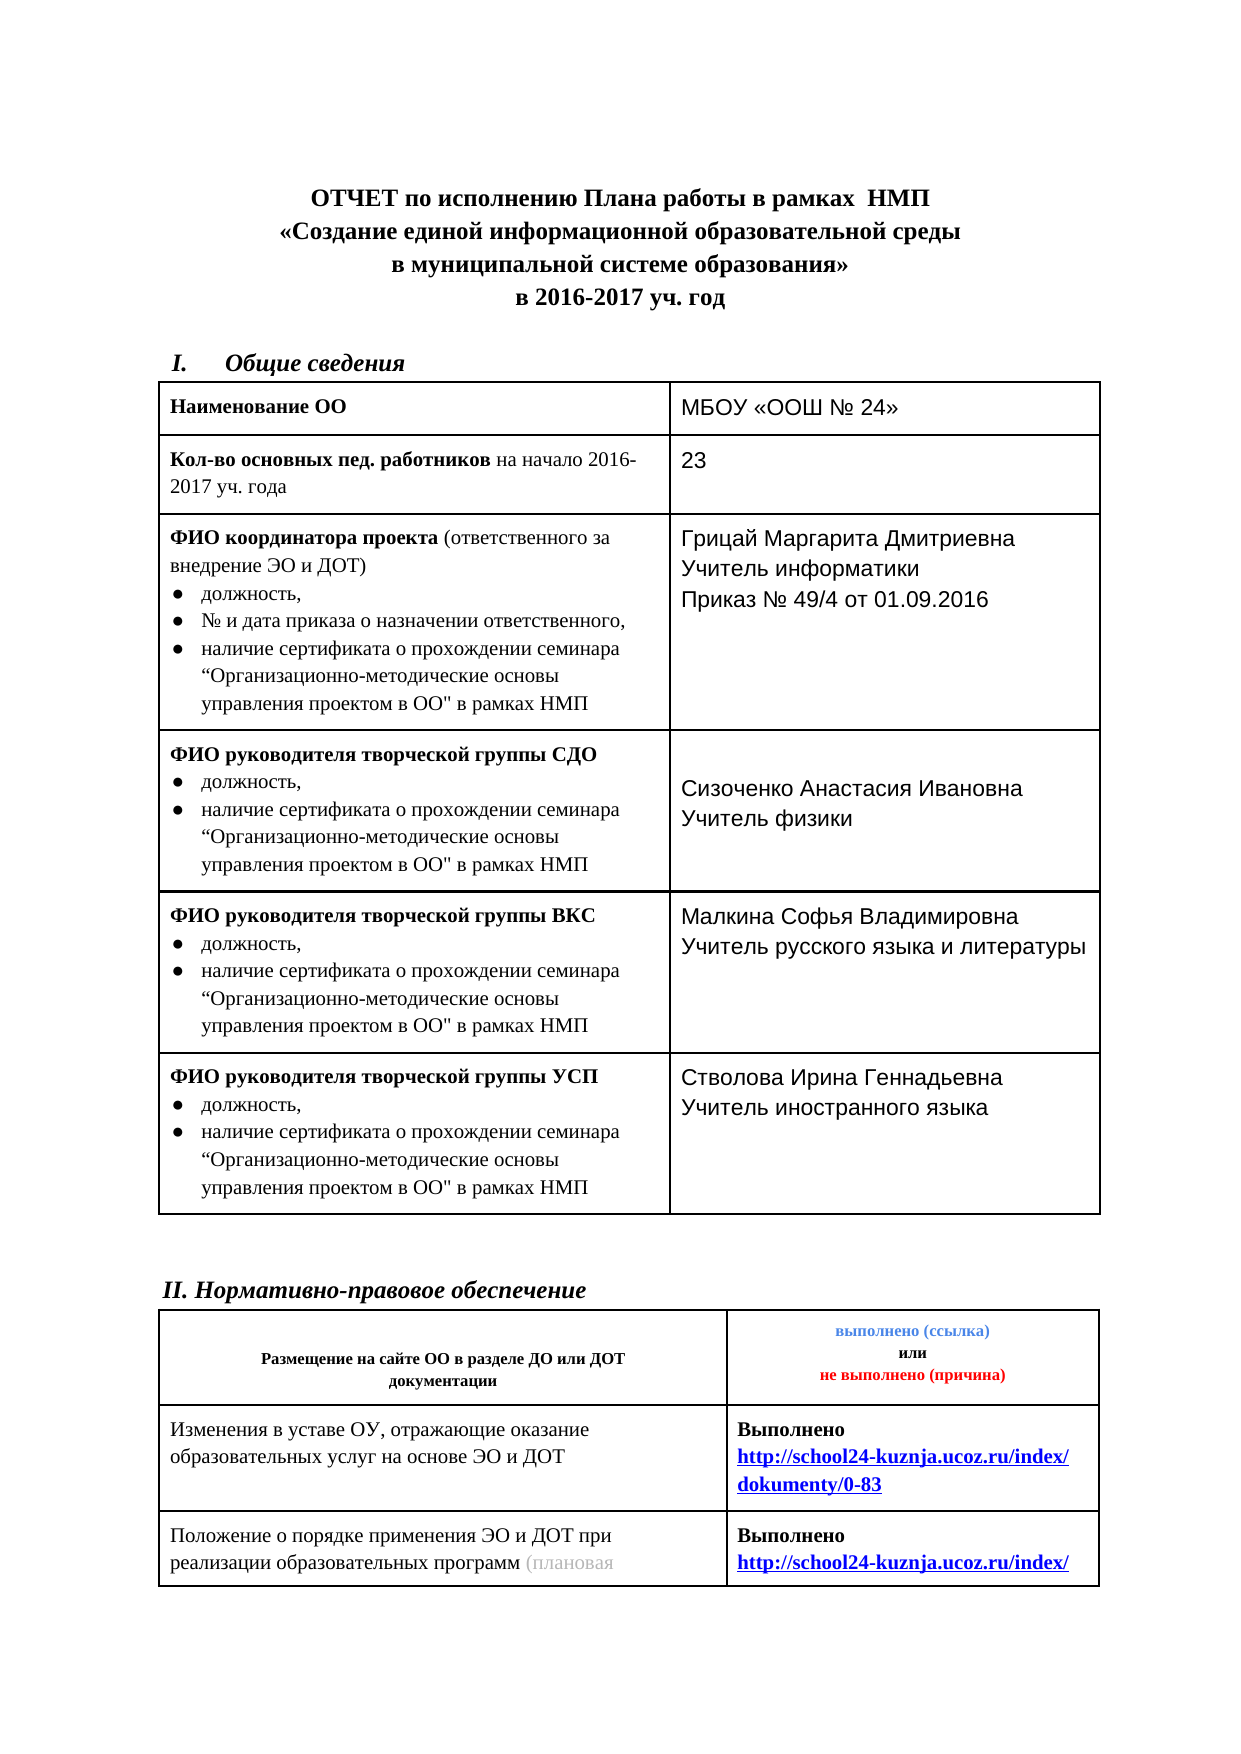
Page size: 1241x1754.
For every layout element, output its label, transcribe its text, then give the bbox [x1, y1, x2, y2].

table_header выполнено (ссылка) или не выполнено (причина) [728, 1311, 1098, 1404]
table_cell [728, 1512, 1098, 1584]
table_cell ФИО руководителя творческой группы УСП должность, наличие сертификата о прохождении семинара “Организационно-методические основы управления проектом в ОО" в рамках НМП [160, 1054, 669, 1213]
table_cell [160, 1512, 726, 1584]
table_header МБОУ «ООШ № 24» [671, 383, 1099, 434]
table_cell Стволова Ирина Геннадьевна Учитель иностранного языка [671, 1054, 1099, 1213]
text в 2016-2017 уч. год [150, 282, 1090, 311]
text в муниципальной системе образования» [150, 249, 1090, 278]
table_cell 23 [671, 436, 1099, 513]
table_header Наименование ОО [160, 383, 669, 434]
list Общие сведения [187, 348, 1090, 377]
table_cell Выполнено http://school24-kuznja.ucoz.ru/index/dokumenty/0-83 [728, 1406, 1098, 1510]
table_header Размещение на сайте ОО в разделе ДО или ДОТ документации [160, 1311, 726, 1404]
text «Создание единой информационной образовательной среды [150, 216, 1090, 245]
text II. Нормативно-правовое обеспечение [150, 1275, 1090, 1304]
table_cell Грицай Маргарита Дмитриевна Учитель информатики Приказ № 49/4 от 01.09.2016 [671, 515, 1099, 729]
table_cell Кол-во основных пед. работников на начало 2016-2017 уч. года [160, 436, 669, 513]
table_cell Изменения в уставе ОУ, отражающие оказание образовательных услуг на основе ЭО и ДОТ [160, 1406, 726, 1510]
table_cell Сизоченко Анастасия Ивановна Учитель физики [671, 731, 1099, 890]
table_cell ФИО руководителя творческой группы СДО должность, наличие сертификата о прохождении семинара “Организационно-методические основы управления проектом в ОО" в рамках НМП [160, 731, 669, 890]
text ОТЧЕТ по исполнению Плана работы в рамках НМП [150, 183, 1090, 212]
table_cell ФИО координатора проекта (ответственного за внедрение ЭО и ДОТ) должность, № и дата приказа о назначении ответственного, наличие сертификата о прохождении семинара “Организационно-методические основы управления проектом в ОО" в рамках НМП [160, 515, 669, 729]
table_cell ФИО руководителя творческой группы ВКС должность, наличие сертификата о прохождении семинара “Организационно-методические основы управления проектом в ОО" в рамках НМП [160, 893, 669, 1052]
table_cell Малкина Софья Владимировна Учитель русского языка и литературы [671, 893, 1099, 1052]
